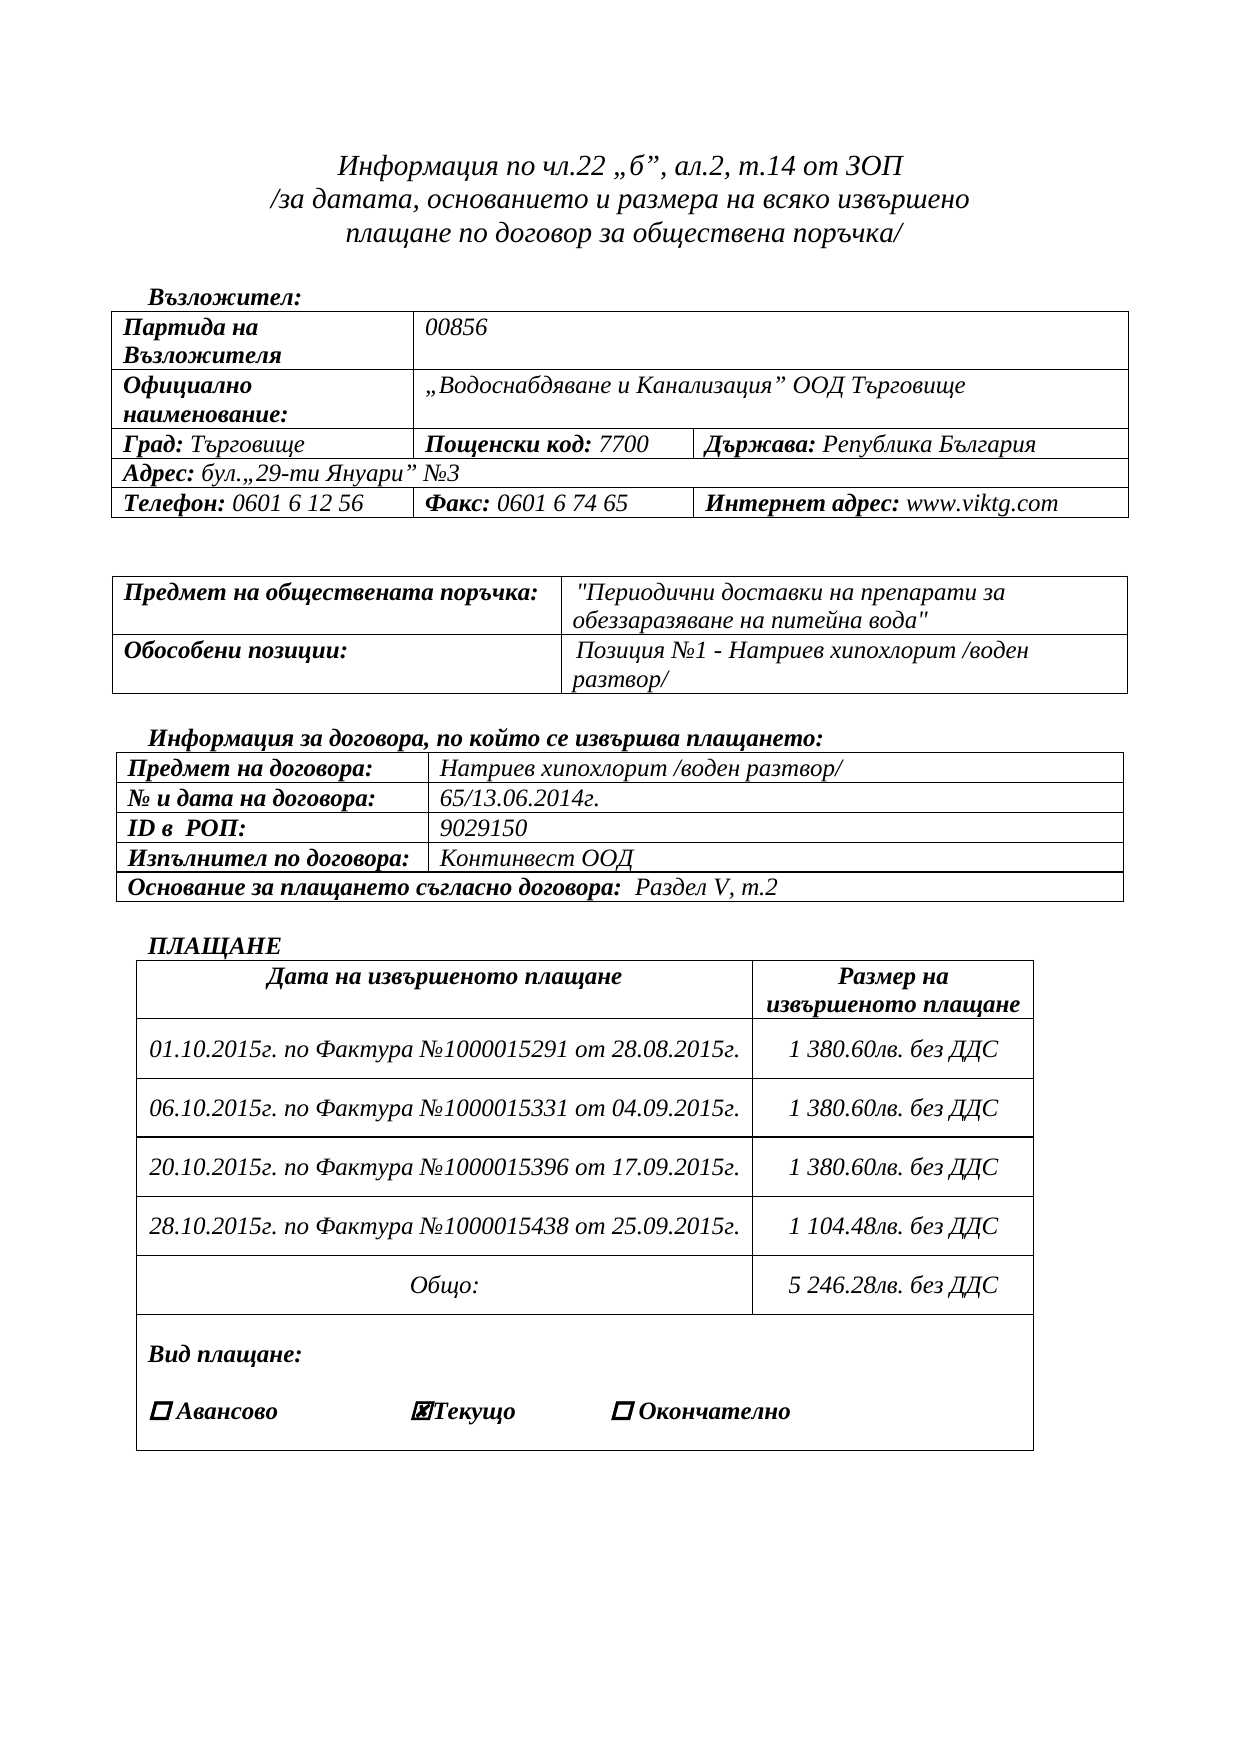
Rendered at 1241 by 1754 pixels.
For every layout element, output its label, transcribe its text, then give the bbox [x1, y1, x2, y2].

text плащане по договор за обществена поръчка/ [148, 215, 1093, 248]
table_cell 01.10.2015г. по Фактура №1000015291 от 28.08.2015г. [137, 1019, 752, 1077]
table_cell 1 104.48лв. без ДДС [753, 1197, 1033, 1254]
table_header 00856 [414, 312, 1128, 369]
table_cell 9029150 [429, 813, 1123, 842]
table_cell 1 380.60лв. без ДДС [753, 1138, 1033, 1196]
table_cell 1 380.60лв. без ДДС [753, 1019, 1033, 1077]
table_cell 5 246.28лв. без ДДС [753, 1256, 1033, 1314]
text Информация за договора, по който се извършва плащането: [148, 723, 1093, 752]
text Възложител: [148, 282, 1093, 311]
table_cell Позиция №1 - Натриев хипохлорит /воден разтвор/ [562, 635, 1127, 693]
table_cell Адрес: бул.„29-ти Януари” №3 [112, 459, 1128, 487]
text /за датата, основанието и размера на всяко извършено [148, 181, 1093, 215]
table_cell Вид плащане: Авансово Текущо Окончателно [137, 1315, 1033, 1449]
table_header Предмет на обществената поръчка: [113, 577, 561, 634]
table_header Предмет на договора: [117, 753, 428, 782]
table_cell Пощенски код: 7700 [414, 429, 693, 457]
table_cell Интернет адрес: www.viktg.com [694, 488, 1128, 517]
table_cell „Водоснабдяване и Канализация” ООД Търговище [414, 370, 1128, 428]
text Информация по чл.22 „б”, ал.2, т.14 от ЗОП [148, 148, 1093, 181]
table_header "Периодични доставки на препарати за обеззаразяване на питейна вода" [562, 577, 1127, 634]
table_cell Континвест ООД [429, 843, 1123, 871]
table_cell № и дата на договора: [117, 783, 428, 812]
table_cell Телефон: 0601 6 12 56 [112, 488, 413, 517]
table_header Размер на извършеното плащане [753, 961, 1033, 1018]
table_cell 06.10.2015г. по Фактура №1000015331 от 04.09.2015г. [137, 1079, 752, 1136]
table_cell 1 380.60лв. без ДДС [753, 1079, 1033, 1136]
table_cell 65/13.06.2014г. [429, 783, 1123, 812]
table_cell Общо: [137, 1256, 752, 1314]
table_header Дата на извършеното плащане [137, 961, 752, 1018]
table_cell Изпълнител по договора: [117, 843, 428, 871]
table_cell Държава: Република България [694, 429, 1128, 457]
table_header Партида на Възложителя [112, 312, 413, 369]
table_cell ID в POП: [117, 813, 428, 842]
text ПЛАЩАНЕ [148, 931, 1093, 960]
table_header Натриев хипохлорит /воден разтвор/ [429, 753, 1123, 782]
table_cell Основание за плащането съгласно договора: Раздел V, т.2 [117, 873, 1123, 901]
table_cell Град: Търговище [112, 429, 413, 457]
table_cell Обособени позиции: [113, 635, 561, 693]
table_cell 28.10.2015г. по Фактура №1000015438 от 25.09.2015г. [137, 1197, 752, 1254]
table_cell Факс: 0601 6 74 65 [414, 488, 693, 517]
table_cell Официално наименование: [112, 370, 413, 428]
table_cell 20.10.2015г. по Фактура №1000015396 от 17.09.2015г. [137, 1138, 752, 1196]
